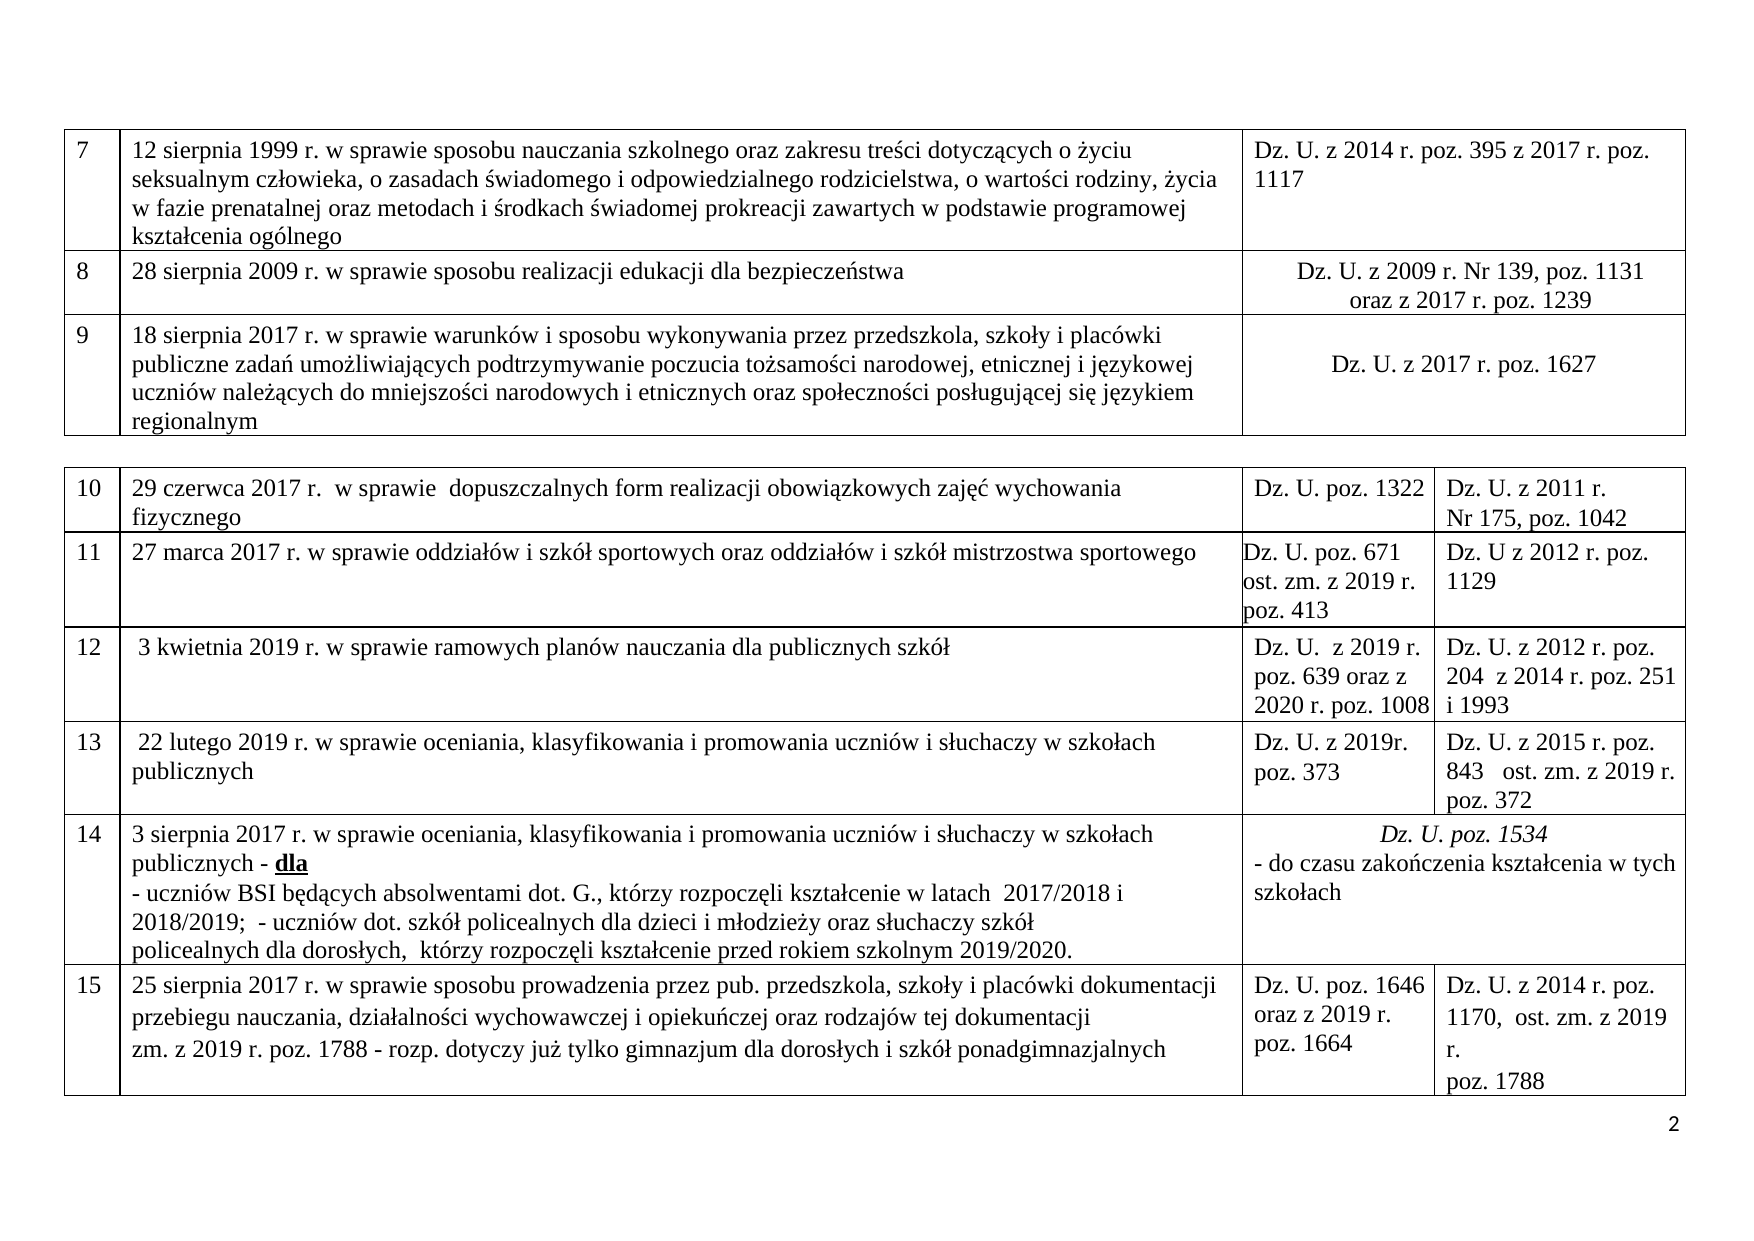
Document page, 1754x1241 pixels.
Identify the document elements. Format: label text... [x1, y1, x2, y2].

table_cell Dz. U. z 2009 r. Nr 139, poz. 1131 oraz z 2017 r. poz. 1239 [1243, 251, 1685, 314]
table_cell 18 sierpnia 2017 r. w sprawie warunków i sposobu wykonywania przez przedszkola, szkoły i placówki publiczne zadań umożliwiających podtrzymywanie poczucia tożsamości narodowej, etnicznej i językowej uczniów należących do mniejszości narodowych i etnicznych oraz społeczności posługującej się językiem regionalnym [121, 315, 1242, 435]
table_cell Dz. U. z 2019r. poz. 373 [1243, 722, 1434, 813]
table_cell 25 sierpnia 2017 r. w sprawie sposobu prowadzenia przez pub. przedszkola, szkoły i placówki dokumentacji przebiegu nauczania, działalności wychowawczej i opiekuńczej oraz rodzajów tej dokumentacji zm. z 2019 r. poz. 1788 - rozp. dotyczy już tylko gimnazjum dla dorosłych i szkół ponadgimnazjalnych [121, 965, 1242, 1095]
table_cell Dz. U. z 2014 r. poz. 395 z 2017 r. poz. 1117 [1243, 130, 1685, 250]
table_cell Dz. U. poz. 1534 - do czasu zakończenia kształcenia w tych szkołach [1243, 815, 1685, 964]
table_cell 9 [65, 315, 119, 435]
table_cell 27 marca 2017 r. w sprawie oddziałów i szkół sportowych oraz oddziałów i szkół mistrzostwa sportowego [121, 533, 1242, 626]
table_cell Dz. U. poz. 671 ost. zm. z 2019 r. poz. 413 [1243, 533, 1434, 626]
table_cell Dz. U. z 2015 r. poz. 843 ost. zm. z 2019 r. poz. 372 [1435, 722, 1685, 813]
table_cell 3 kwietnia 2019 r. w sprawie ramowych planów nauczania dla publicznych szkół [121, 628, 1242, 721]
table_cell Dz. U. poz. 1646 oraz z 2019 r. poz. 1664 [1243, 965, 1434, 1095]
table_cell 22 lutego 2019 r. w sprawie oceniania, klasyfikowania i promowania uczniów i słuchaczy w szkołach publicznych [121, 722, 1242, 813]
table_cell 8 [65, 251, 119, 314]
table_header Dz. U. poz. 1322 [1243, 468, 1434, 531]
table_cell 3 sierpnia 2017 r. w sprawie oceniania, klasyfikowania i promowania uczniów i słuchaczy w szkołach publicznych - dla - uczniów BSI będących absolwentami dot. G., którzy rozpoczęli kształcenie w latach 2017/2018 i 2018/2019; - uczniów dot. szkół policealnych dla dzieci i młodzieży oraz słuchaczy szkół policealnych dla dorosłych, którzy rozpoczęli kształcenie przed rokiem szkolnym 2019/2020. [121, 815, 1242, 964]
table_cell 12 [65, 628, 119, 721]
table_cell 13 [65, 722, 119, 813]
table_cell 15 [65, 965, 119, 1095]
table_cell 12 sierpnia 1999 r. w sprawie sposobu nauczania szkolnego oraz zakresu treści dotyczących o życiu seksualnym człowieka, o zasadach świadomego i odpowiedzialnego rodzicielstwa, o wartości rodziny, życia w fazie prenatalnej oraz metodach i środkach świadomej prokreacji zawartych w podstawie programowej kształcenia ogólnego [121, 130, 1242, 250]
table_cell Dz. U. z 2012 r. poz. 204 z 2014 r. poz. 251 i 1993 [1435, 628, 1685, 721]
table_cell 28 sierpnia 2009 r. w sprawie sposobu realizacji edukacji dla bezpieczeństwa [121, 251, 1242, 314]
table_cell 14 [65, 815, 119, 964]
table_cell 11 [65, 533, 119, 626]
table_header 29 czerwca 2017 r. w sprawie dopuszczalnych form realizacji obowiązkowych zajęć wychowania fizycznego [121, 468, 1242, 531]
table_cell Dz. U. z 2014 r. poz. 1170, ost. zm. z 2019 r. poz. 1788 [1435, 965, 1685, 1095]
table_cell Dz. U. z 2019 r. poz. 639 oraz z 2020 r. poz. 1008 [1243, 628, 1434, 721]
table_cell 7 [65, 130, 119, 250]
table_header Dz. U. z 2011 r. Nr 175, poz. 1042 [1435, 468, 1685, 531]
table_header 10 [65, 468, 119, 531]
table_cell Dz. U. z 2017 r. poz. 1627 [1243, 315, 1685, 435]
table_cell Dz. U z 2012 r. poz. 1129 [1435, 533, 1685, 626]
